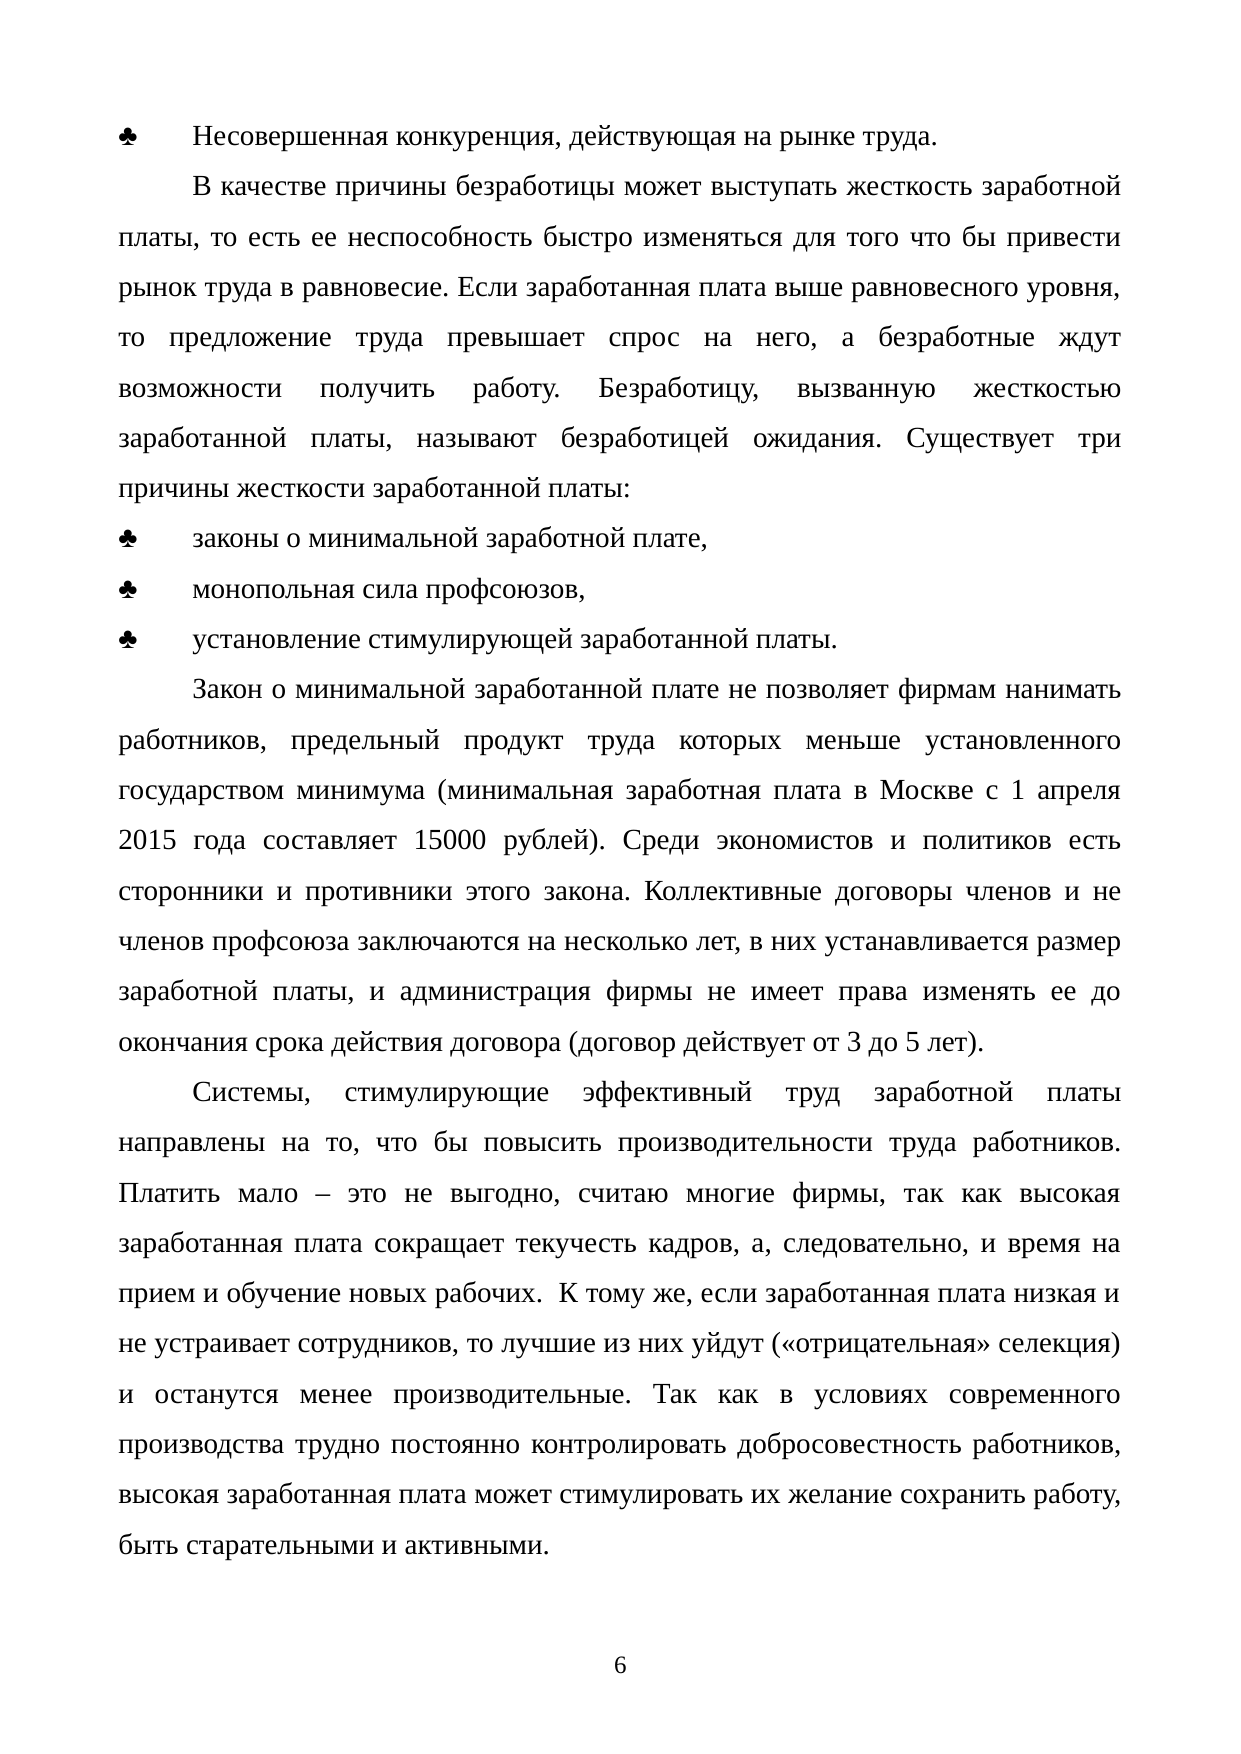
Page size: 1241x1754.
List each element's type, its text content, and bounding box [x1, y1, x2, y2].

text ♣ монопольная сила профсоюзов, [118, 571, 1122, 604]
text ♣ Несовершенная конкуренция, действующая на рынке труда. [118, 118, 1122, 152]
text ♣ установление стимулирующей заработанной платы. [118, 621, 1122, 655]
text ♣ законы о минимальной заработной плате, [118, 521, 1122, 554]
text Закон о минимальной заработанной плате не позволяет фирмам нанимать работников, предельный продукт труда которых меньше установленного государством минимума (минимальная заработная плата в Москве с 1 апреля 2015 года составляет 15000 рублей). Среди экономистов и политиков есть сторонники и противники этого закона. Коллективные договоры членов и не членов профсоюза заключаются на несколько лет, в них устанавливается размер заработной платы, и администрация фирмы не имеет права изменять ее до окончания срока действия договора (договор действует от 3 до 5 лет). [118, 672, 1122, 1057]
text Системы, стимулирующие эффективный труд заработной платы направлены на то, что бы повысить производительности труда работников. Платить мало – это не выгодно, считаю многие фирмы, так как высокая заработанная плата сокращает текучесть кадров, а, следовательно, и время на прием и обучение новых рабочих. К тому же, если заработанная плата низкая и не устраивает сотрудников, то лучшие из них уйдут («отрицательная» селекция) и останутся менее производительные. Так как в условиях современного производства трудно постоянно контролировать добросовестность работников, высокая заработанная плата может стимулировать их желание сохранить работу, быть старательными и активными. [118, 1074, 1122, 1560]
text В качестве причины безработицы может выступать жесткость заработной платы, то есть ее неспособность быстро изменяться для того что бы привести рынок труда в равновесие. Если заработанная плата выше равновесного уровня, то предложение труда превышает спрос на него, а безработные ждут возможности получить работу. Безработицу, вызванную жесткостью заработанной платы, называют безработицей ожидания. Существует три причины жесткости заработанной платы: [118, 168, 1122, 504]
